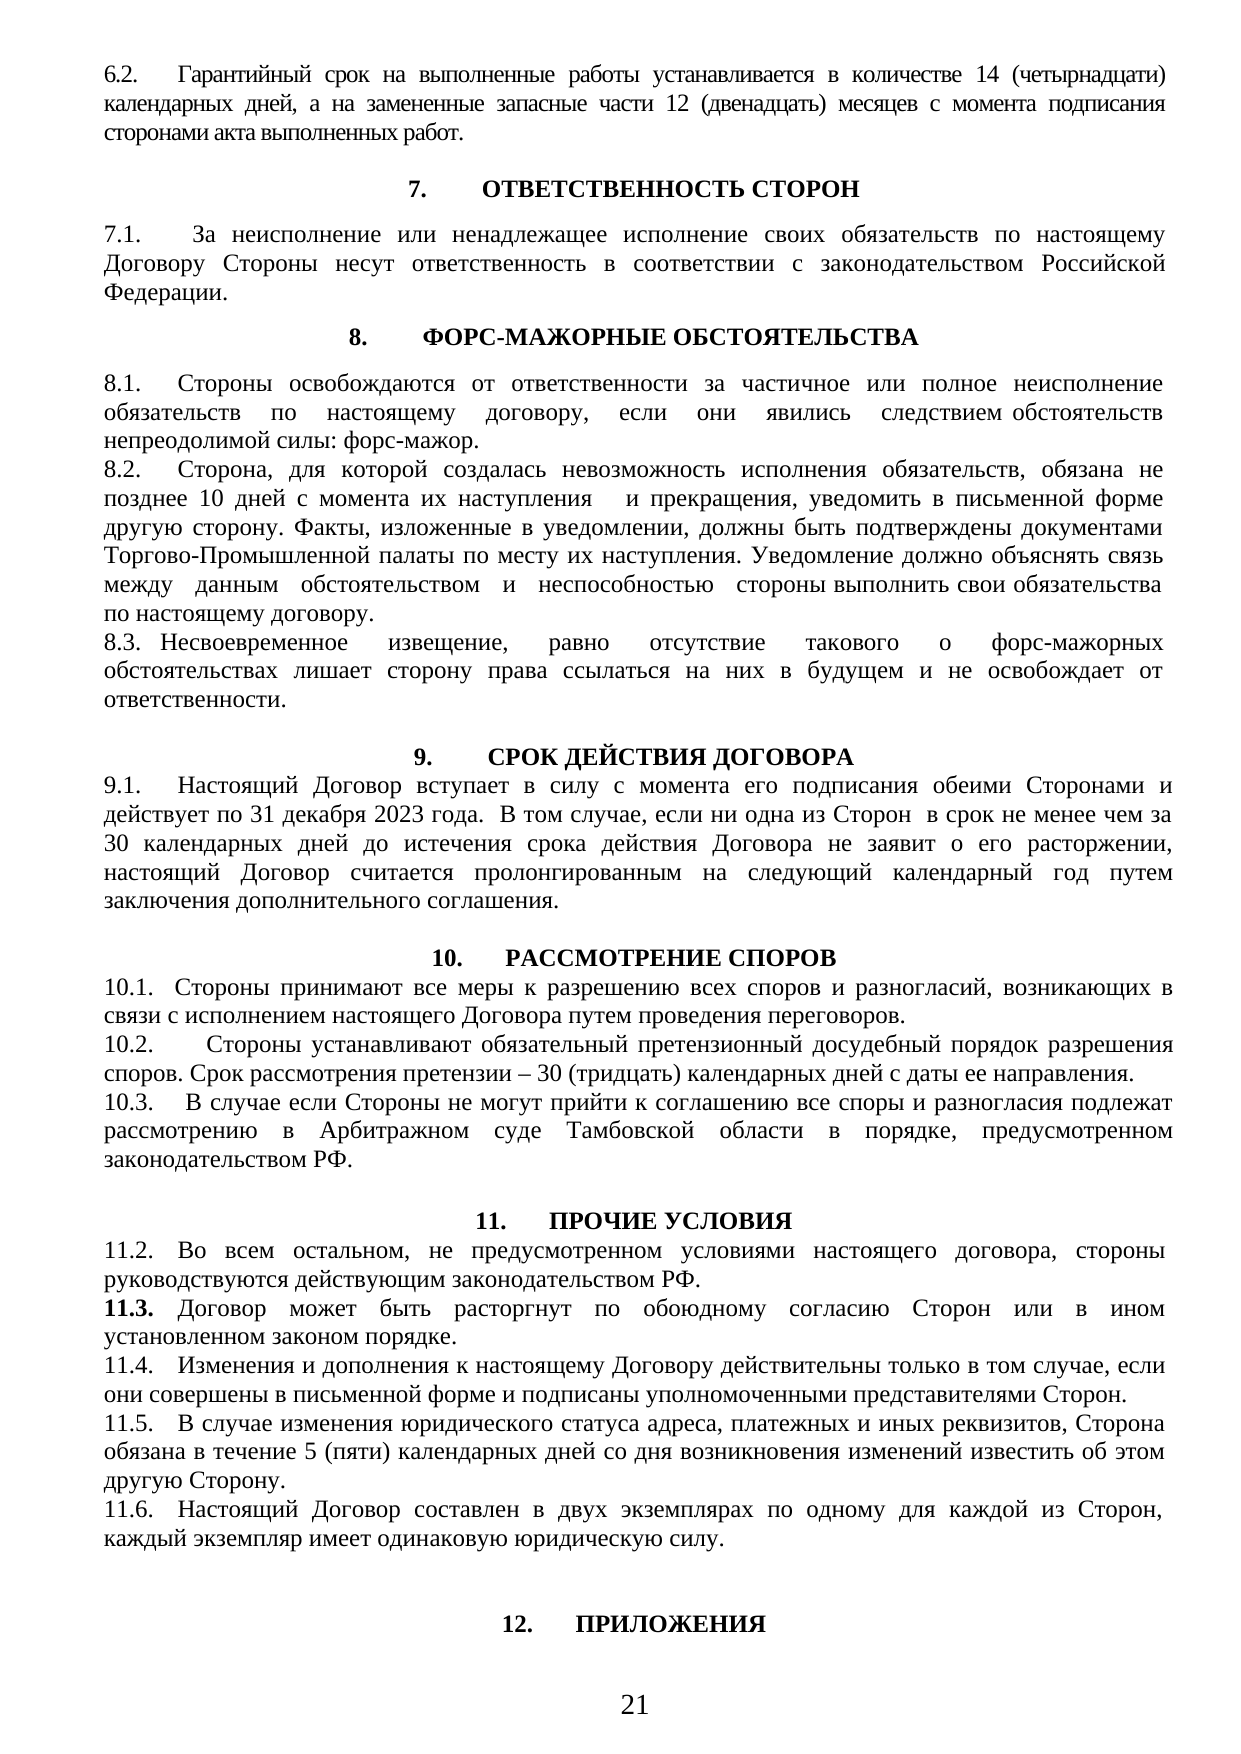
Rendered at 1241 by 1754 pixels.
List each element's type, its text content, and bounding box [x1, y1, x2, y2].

list РАССМОТРЕНИЕ СПОРОВ [103, 943, 1164, 972]
list Настоящий Договор составлен в двух экземплярах по одному для каждой из Сторон, каждый экземпляр имеет одинаковую юридическую силу. [103, 1494, 1164, 1551]
list За неисполнение или ненадлежащее исполнение своих обязательств по настоящему Договору Стороны несут ответственность в соответствии с законодательством Российской Федерации. [103, 219, 1166, 306]
list Изменения и дополнения к настоящему Договору действительны только в том случае, если они совершены в письменной форме и подписаны уполномоченными представителями Сторон. [103, 1350, 1166, 1408]
list Несвоевременное извещение, равно отсутствие такового о форс-мажорных обстоятельствах лишает сторону права ссылаться на них в будущем и не освобождает от ответственности. [103, 627, 1164, 713]
list Сторона, для которой создалась невозможность исполнения обязательств, обязана не позднее 10 дней с момента их наступления и прекращения, уведомить в письменной форме другую сторону. Факты, изложенные в уведомлении, должны быть подтверждены документами Торгово-Промышленной палаты по месту их наступления. Уведомление должно объяснять связь между данным обстоятельством и неспособностью стороны выполнить свои обязательства по настоящему договору. [103, 454, 1164, 627]
list Стороны освобождаются от ответственности за частичное или полное неисполнение обязательств по настоящему договору, если они явились следствием обстоятельств непреодолимой силы: форс-мажор. [103, 368, 1164, 454]
list Настоящий Договор вступает в силу с момента его подписания обеими Сторонами и действует по 31 декабря 2023 года. В том случае, если ни одна из Сторон в срок не менее чем за 30 календарных дней до истечения срока действия Договора не заявит о его расторжении, настоящий Договор считается пролонгированным на следующий календарный год путем заключения дополнительного соглашения. [103, 770, 1174, 914]
text 10.1. Стороны принимают все меры к разрешению всех споров и разногласий, возникающих в связи с исполнением настоящего Договора путем проведения переговоров. [103, 972, 1174, 1029]
list СРОК ДЕЙСТВИЯ ДОГОВОРА [103, 742, 1164, 770]
list Стороны устанавливают обязательный претензионный досудебный порядок разрешения споров. Срок рассмотрения претензии – 30 (тридцать) календарных дней с даты ее направления. [103, 1029, 1174, 1087]
list В случае изменения юридического статуса адреса, платежных и иных реквизитов, Сторона обязана в течение 5 (пяти) календарных дней со дня возникновения изменений известить об этом другую Сторону. [103, 1408, 1166, 1494]
list ФОРС-МАЖОРНЫЕ ОБСТОЯТЕЛЬСТВА [103, 322, 1164, 351]
list Договор может быть расторгнут по обоюдному согласию Сторон или в ином установленном законом порядке. [103, 1293, 1166, 1350]
list ПРОЧИЕ УСЛОВИЯ [103, 1206, 1164, 1235]
list ОТВЕТСТВЕННОСТЬ СТОРОН [103, 174, 1164, 203]
list ПРИЛОЖЕНИЯ [103, 1609, 1164, 1638]
list В случае если Стороны не могут прийти к соглашению все споры и разногласия подлежат рассмотрению в Арбитражном суде Тамбовской области в порядке, предусмотренном законодательством РФ. [103, 1087, 1174, 1173]
list Гарантийный срок на выполненные работы устанавливается в количестве 14 (четырнадцати) календарных дней, а на замененные запасные части 12 (двенадцать) месяцев с момента подписания сторонами акта выполненных работ. [103, 59, 1166, 145]
list Во всем остальном, не предусмотренном условиями настоящего договора, стороны руководствуются действующим законодательством РФ. [103, 1235, 1166, 1293]
